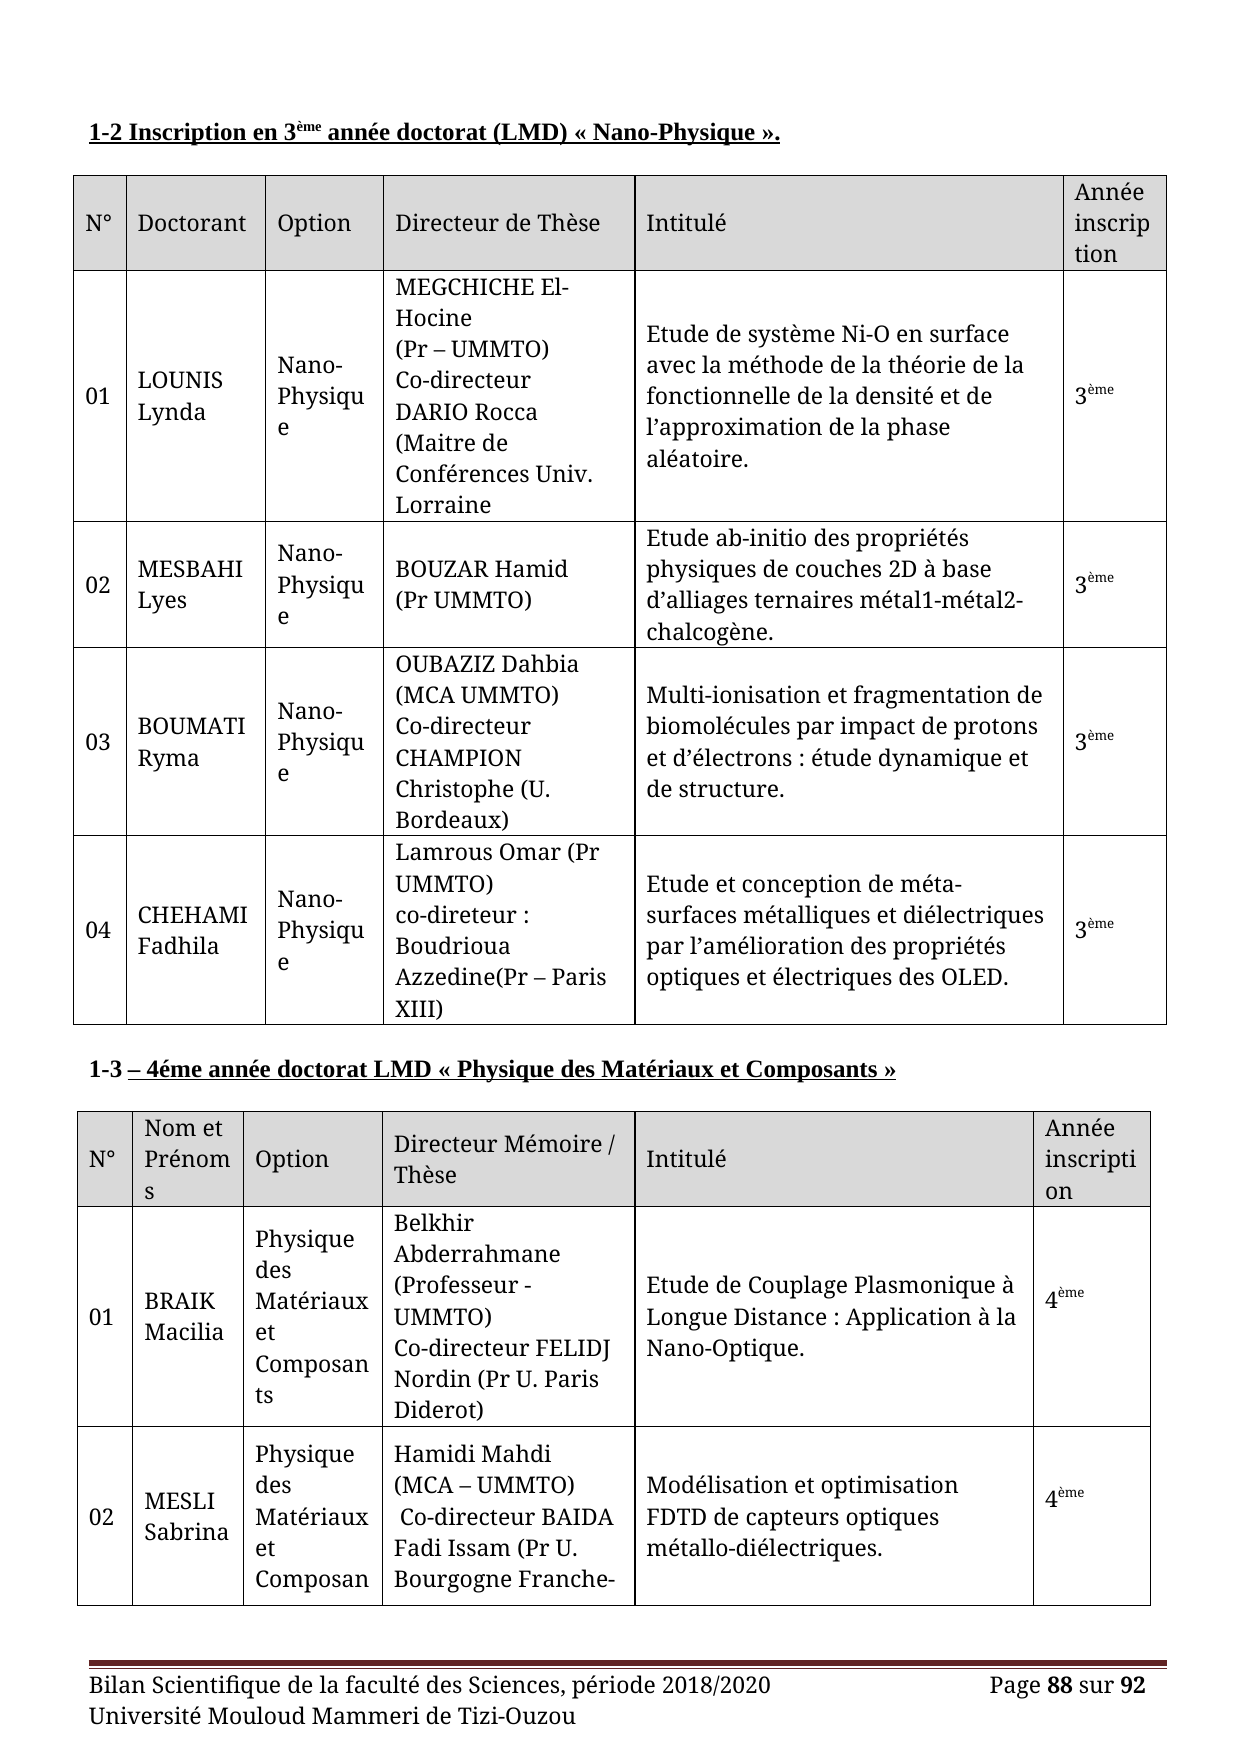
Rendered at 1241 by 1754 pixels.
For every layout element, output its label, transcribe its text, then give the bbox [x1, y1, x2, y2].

table_cell Lamrous Omar (Pr UMMTO) co-direteur : Boudrioua Azzedine(Pr – Paris XIII) [384, 836, 634, 1024]
table_cell Etude de Couplage Plasmonique à Longue Distance : Application à la Nano-Optique. [636, 1207, 1033, 1426]
table_header Directeur Mémoire / Thèse [383, 1112, 634, 1206]
table_header Intitulé [636, 176, 1063, 270]
text 1-2 Inscription en 3ème année doctorat (LMD) « Nano-Physique ». [89, 117, 1167, 146]
table_cell 02 [78, 1427, 132, 1605]
table_header Option [244, 1112, 382, 1206]
table_cell 3ème [1064, 648, 1166, 835]
table_cell LOUNIS Lynda [127, 271, 265, 521]
table_cell MESLI Sabrina [133, 1427, 243, 1605]
table_cell 02 [74, 522, 126, 647]
table_header N° [78, 1112, 132, 1206]
table_cell Nano-Physique [266, 648, 383, 835]
table_cell MEGCHICHE El-Hocine (Pr – UMMTO) Co-directeur DARIO Rocca (Maitre de Conférences Univ. Lorraine [384, 271, 634, 521]
table_header Option [266, 176, 383, 270]
table_cell 3ème [1064, 522, 1166, 647]
table_header Année inscription [1064, 176, 1166, 270]
table_cell MESBAHI Lyes [127, 522, 265, 647]
table_cell 3ème [1064, 836, 1166, 1024]
table_cell 3ème [1064, 271, 1166, 521]
table_cell Nano-Physique [266, 522, 383, 647]
table_header Intitulé [636, 1112, 1033, 1206]
table_cell Etude de système Ni-O en surface avec la méthode de la théorie de la fonctionnelle de la densité et de l’approximation de la phase aléatoire. [636, 271, 1063, 521]
table_cell Etude et conception de méta-surfaces métalliques et diélectriques par l’amélioration des propriétés optiques et électriques des OLED. [636, 836, 1063, 1024]
table_cell Etude ab-initio des propriétés physiques de couches 2D à base d’alliages ternaires métal1-métal2-chalcogène. [636, 522, 1063, 647]
table_cell 01 [74, 271, 126, 521]
list – 4éme année doctorat LMD « Physique des Matériaux et Composants » [89, 1054, 1167, 1082]
table_cell BRAIK Macilia [133, 1207, 243, 1426]
table_header Doctorant [127, 176, 265, 270]
table_cell 4ème [1034, 1427, 1150, 1605]
table_cell CHEHAMI Fadhila [127, 836, 265, 1024]
table_cell 01 [78, 1207, 132, 1426]
table_cell BOUZAR Hamid (Pr UMMTO) [384, 522, 634, 647]
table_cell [636, 1427, 1033, 1605]
table_cell OUBAZIZ Dahbia (MCA UMMTO) Co-directeur CHAMPION Christophe (U. Bordeaux) [384, 648, 634, 835]
table_cell 04 [74, 836, 126, 1024]
table_header Directeur de Thèse [384, 176, 634, 270]
table_cell BOUMATI Ryma [127, 648, 265, 835]
table_header Année inscription [1034, 1112, 1150, 1206]
table_cell Nano-Physique [266, 836, 383, 1024]
table_cell Physique des Matériaux et Composants [244, 1207, 382, 1426]
table_header Nom et Prénoms [133, 1112, 243, 1206]
table_header N° [74, 176, 126, 270]
table_cell Nano-Physique [266, 271, 383, 521]
table_cell 03 [74, 648, 126, 835]
table_cell Multi-ionisation et fragmentation de biomolécules par impact de protons et d’électrons : étude dynamique et de structure. [636, 648, 1063, 835]
table_cell Belkhir Abderrahmane (Professeur - UMMTO) Co-directeur FELIDJ Nordin (Pr U. Paris Diderot) [383, 1207, 634, 1426]
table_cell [244, 1427, 382, 1605]
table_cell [383, 1427, 634, 1605]
table_cell 4ème [1034, 1207, 1150, 1426]
